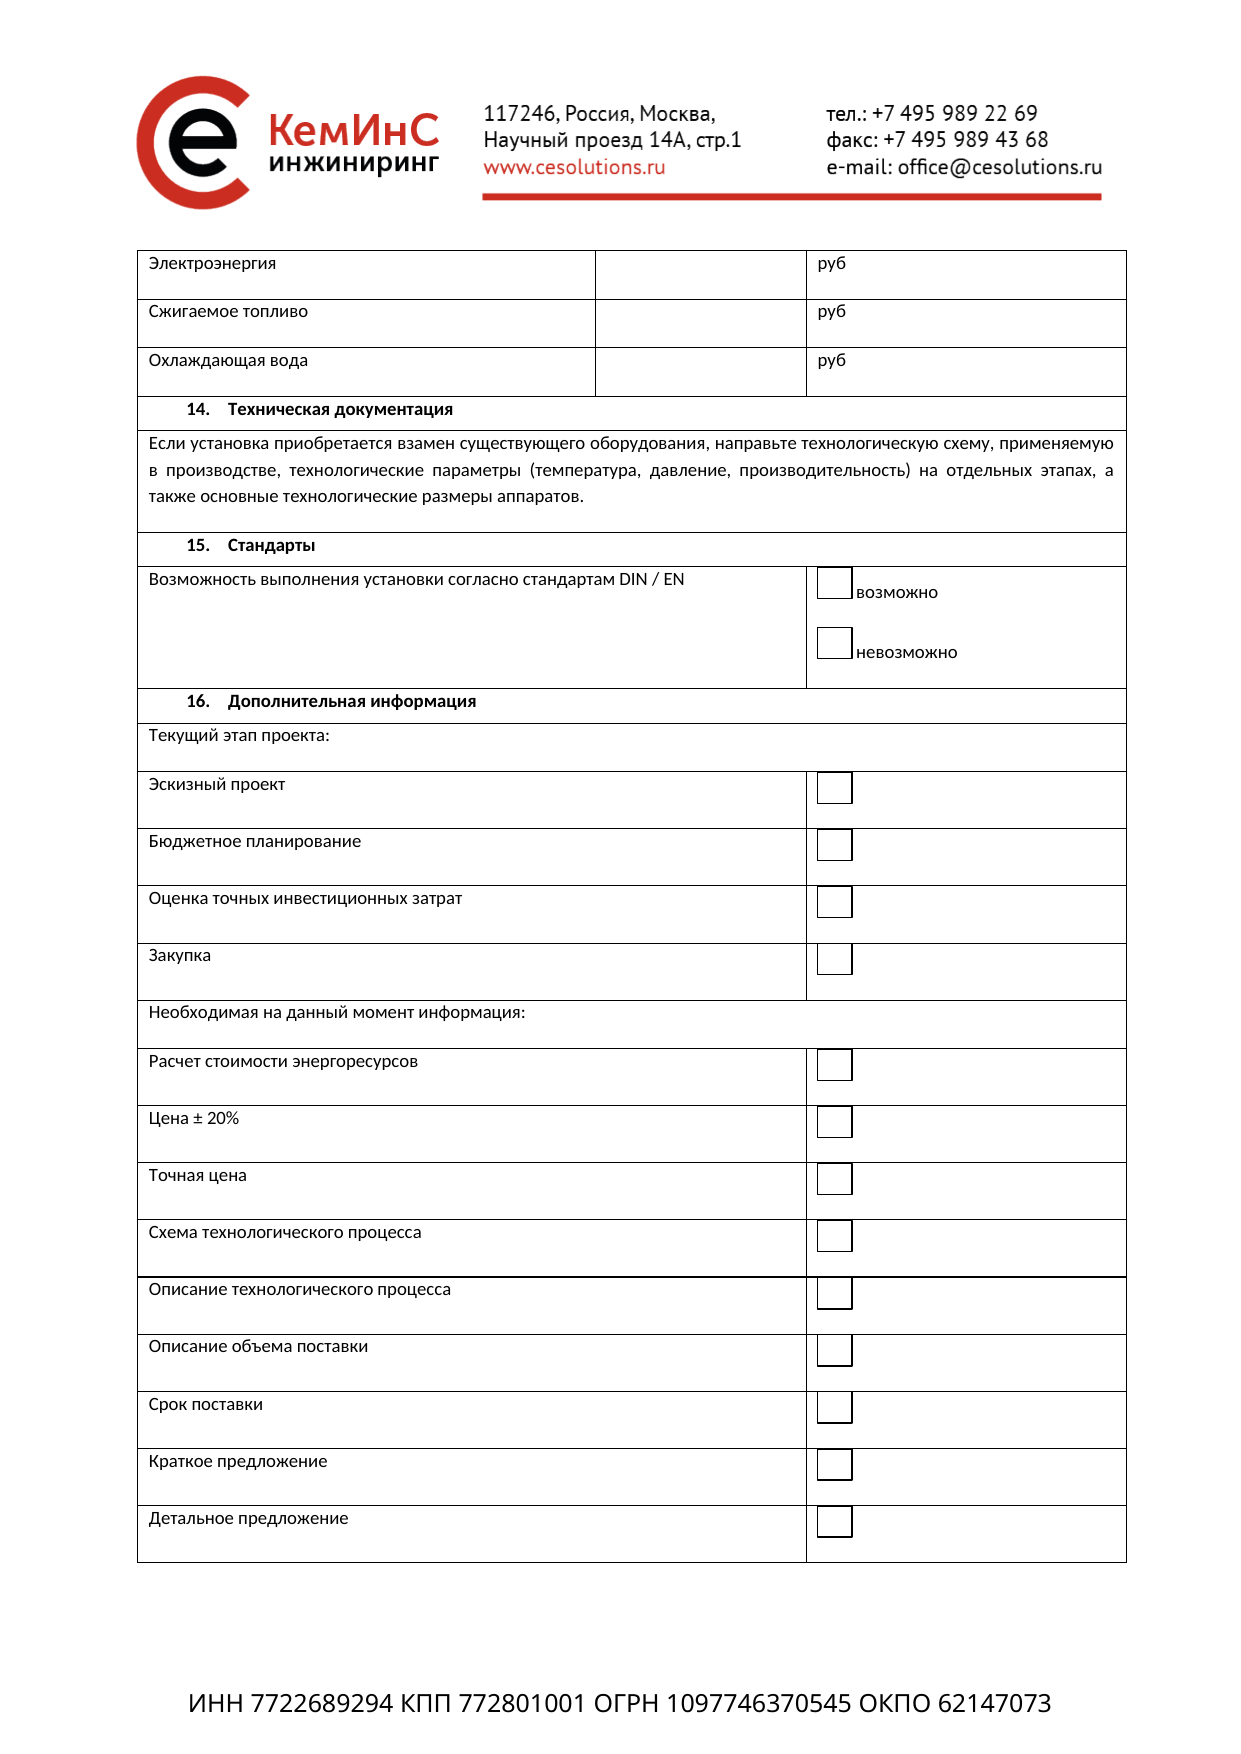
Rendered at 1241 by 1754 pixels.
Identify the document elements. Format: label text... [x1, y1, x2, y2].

table_cell Бюджетное планирование [138, 829, 806, 885]
table_cell Схема технологического процесса [138, 1220, 806, 1276]
table_cell руб [807, 348, 1126, 396]
table_cell [807, 1449, 1126, 1505]
table_cell возможно невозможно [807, 567, 1126, 688]
table_cell [807, 829, 1126, 885]
table_cell Возможность выполнения установки согласно стандартам DIN / EN [138, 567, 806, 688]
table_cell Дополнительная информация [138, 689, 1126, 722]
table_cell Сжигаемое топливо [138, 300, 595, 347]
table_cell Закупка [138, 944, 806, 999]
table_cell Описание объема поставки [138, 1335, 806, 1391]
table_cell Точная цена [138, 1163, 806, 1219]
table_cell [596, 348, 806, 396]
table_cell Эскизный проект [138, 772, 806, 828]
table_cell Электроэнергия [138, 251, 595, 299]
table_cell [807, 772, 1126, 828]
table_cell [596, 300, 806, 347]
table_cell [807, 1049, 1126, 1105]
table_cell Если установка приобретается взамен существующего оборудования, направьте технологическую схему, применяемую в производстве, технологические параметры (температура, давление, производительность) на отдельных этапах, а также основные технологические размеры аппаратов. [138, 431, 1126, 532]
table_cell Текущий этап проекта: [138, 724, 1126, 771]
table_cell Оценка точных инвестиционных затрат [138, 886, 806, 942]
table_cell Техническая документация [138, 397, 1126, 430]
table_cell [596, 251, 806, 299]
table_cell [807, 1278, 1126, 1333]
table_cell Необходимая на данный момент информация: [138, 1001, 1126, 1048]
table_cell Краткое предложение [138, 1449, 806, 1505]
table_cell [807, 1106, 1126, 1162]
picture [128, 68, 1112, 216]
table_cell [807, 1220, 1126, 1276]
table_cell Цена ± 20% [138, 1106, 806, 1162]
table_cell [807, 944, 1126, 999]
table_cell [807, 886, 1126, 942]
table_cell Детальное предложение [138, 1506, 806, 1562]
table_cell Охлаждающая вода [138, 348, 595, 396]
table_cell [807, 1163, 1126, 1219]
table_cell [807, 1335, 1126, 1391]
table_cell Срок поставки [138, 1392, 806, 1448]
table_cell [807, 1506, 1126, 1562]
table_cell Расчет стоимости энергоресурсов [138, 1049, 806, 1105]
table_cell руб [807, 251, 1126, 299]
table_cell Стандарты [138, 533, 1126, 566]
table_cell Описание технологического процесса [138, 1278, 806, 1333]
table_cell [807, 1392, 1126, 1448]
table_cell руб [807, 300, 1126, 347]
